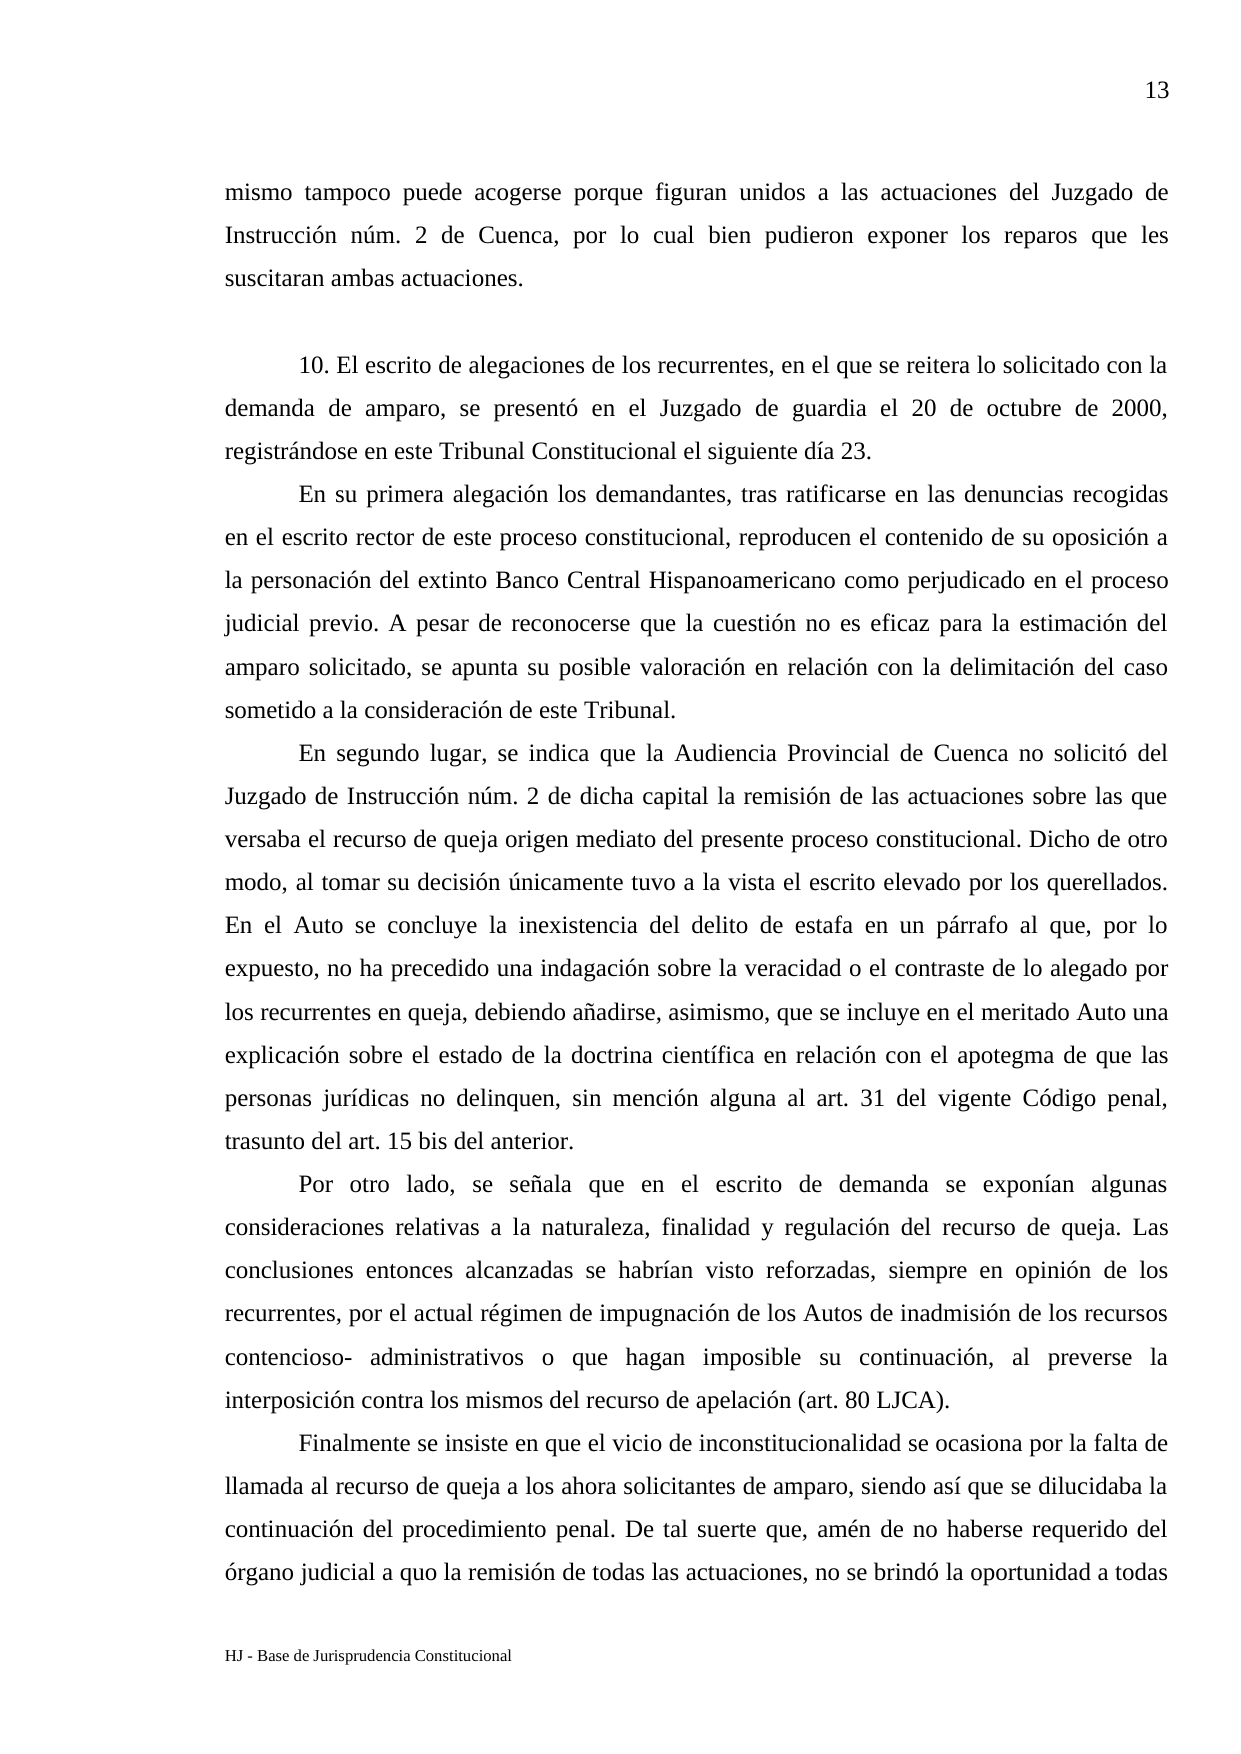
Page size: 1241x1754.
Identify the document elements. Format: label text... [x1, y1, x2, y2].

text En segundo lugar, se indica que la Audiencia Provincial de Cuenca no solicitó del Juzgado de Instrucción núm. 2 de dicha capital la remisión de las actuaciones sobre las que versaba el recurso de queja origen mediato del presente proceso constitucional. Dicho de otro modo, al tomar su decisión únicamente tuvo a la vista el escrito elevado por los querellados. En el Auto se concluye la inexistencia del delito de estafa en un párrafo al que, por lo expuesto, no ha precedido una indagación sobre la veracidad o el contraste de lo alegado por los recurrentes en queja, debiendo añadirse, asimismo, que se incluye en el meritado Auto una explicación sobre el estado de la doctrina científica en relación con el apotegma de que las personas jurídicas no delinquen, sin mención alguna al art. 31 del vigente Código penal, trasunto del art. 15 bis del anterior. [224, 738, 1169, 1155]
text 10. El escrito de alegaciones de los recurrentes, en el que se reitera lo solicitado con la demanda de amparo, se presentó en el Juzgado de guardia el 20 de octubre de 2000, registrándose en este Tribunal Constitucional el siguiente día 23. [224, 350, 1169, 465]
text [224, 1428, 1169, 1586]
text En su primera alegación los demandantes, tras ratificarse en las denuncias recogidas en el escrito rector de este proceso constitucional, reproducen el contenido de su oposición a la personación del extinto Banco Central Hispanoamericano como perjudicado en el proceso judicial previo. A pesar de reconocerse que la cuestión no es eficaz para la estimación del amparo solicitado, se apunta su posible valoración en relación con la delimitación del caso sometido a la consideración de este Tribunal. [224, 479, 1169, 723]
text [224, 177, 1169, 292]
text Por otro lado, se señala que en el escrito de demanda se exponían algunas consideraciones relativas a la naturaleza, finalidad y regulación del recurso de queja. Las conclusiones entonces alcanzadas se habrían visto reforzadas, siempre en opinión de los recurrentes, por el actual régimen de impugnación de los Autos de inadmisión de los recursos contencioso- administrativos o que hagan imposible su continuación, al preverse la interposición contra los mismos del recurso de apelación (art. 80 LJCA). [224, 1169, 1169, 1413]
